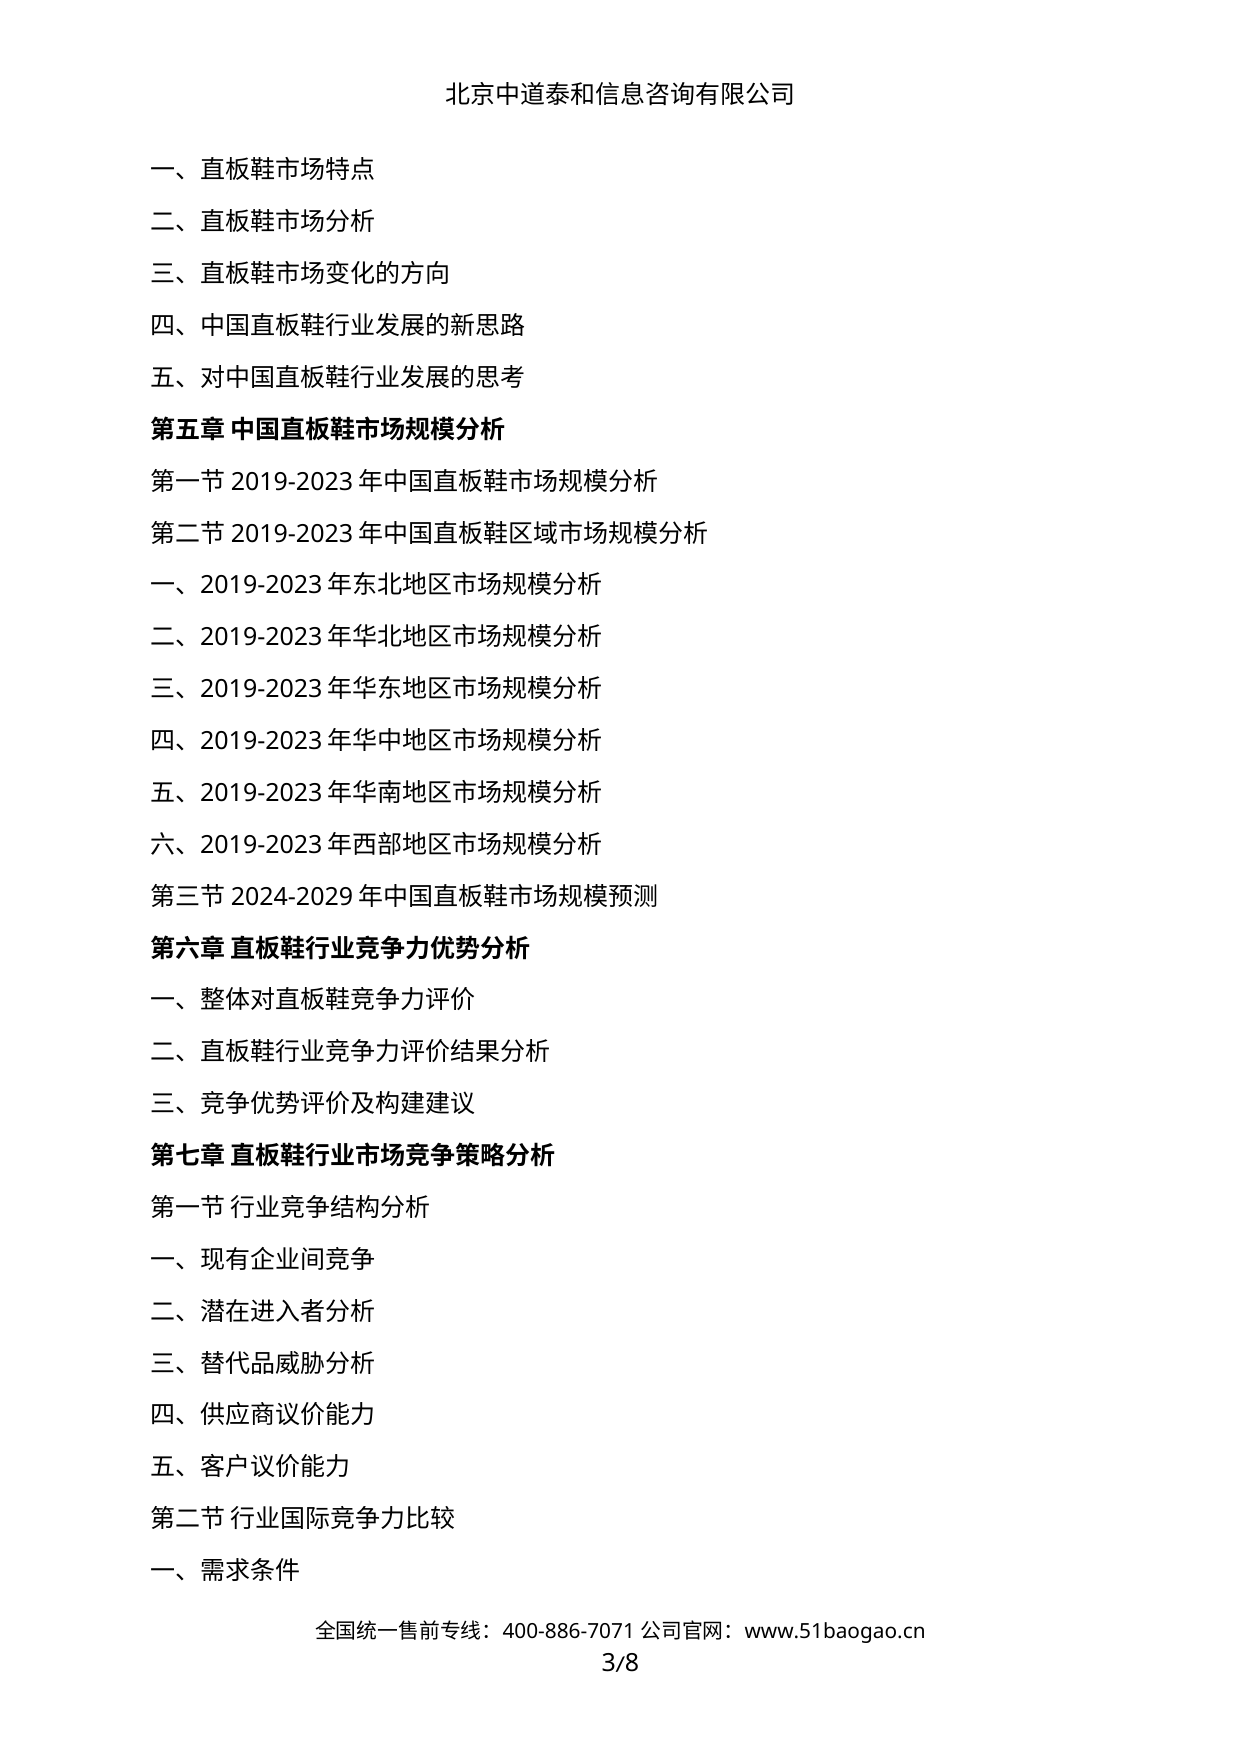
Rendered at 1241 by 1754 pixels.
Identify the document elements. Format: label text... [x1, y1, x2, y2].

text 三、竞争优势评价及构建建议 [150, 1084, 1090, 1120]
text 三、替代品威胁分析 [150, 1343, 1090, 1379]
text 四、中国直板鞋行业发展的新思路 [150, 306, 1090, 342]
text 二、2019-2023年华北地区市场规模分析 [150, 617, 1090, 653]
text 第二节 行业国际竞争力比较 [150, 1499, 1090, 1535]
text 一、需求条件 [150, 1551, 1090, 1587]
text 二、直板鞋行业竞争力评价结果分析 [150, 1032, 1090, 1068]
text 第五章 中国直板鞋市场规模分析 [150, 409, 1090, 446]
text 二、直板鞋市场分析 [150, 202, 1090, 238]
text 三、直板鞋市场变化的方向 [150, 254, 1090, 290]
text 第一节 2019-2023年中国直板鞋市场规模分析 [150, 461, 1090, 497]
text 一、整体对直板鞋竞争力评价 [150, 980, 1090, 1016]
text 三、2019-2023年华东地区市场规模分析 [150, 669, 1090, 705]
text 六、2019-2023年西部地区市场规模分析 [150, 824, 1090, 861]
text 第三节 2024-2029年中国直板鞋市场规模预测 [150, 876, 1090, 912]
text 五、客户议价能力 [150, 1447, 1090, 1483]
text 五、对中国直板鞋行业发展的思考 [150, 357, 1090, 394]
text 一、2019-2023年东北地区市场规模分析 [150, 565, 1090, 601]
text 第二节 2019-2023年中国直板鞋区域市场规模分析 [150, 513, 1090, 549]
text 五、2019-2023年华南地区市场规模分析 [150, 772, 1090, 809]
text 二、潜在进入者分析 [150, 1291, 1090, 1327]
text 一、现有企业间竞争 [150, 1239, 1090, 1276]
text 第七章 直板鞋行业市场竞争策略分析 [150, 1136, 1090, 1172]
text 一、直板鞋市场特点 [150, 150, 1090, 186]
text 四、供应商议价能力 [150, 1395, 1090, 1431]
text 四、2019-2023年华中地区市场规模分析 [150, 721, 1090, 757]
text 第一节 行业竞争结构分析 [150, 1187, 1090, 1224]
text 第六章 直板鞋行业竞争力优势分析 [150, 928, 1090, 964]
